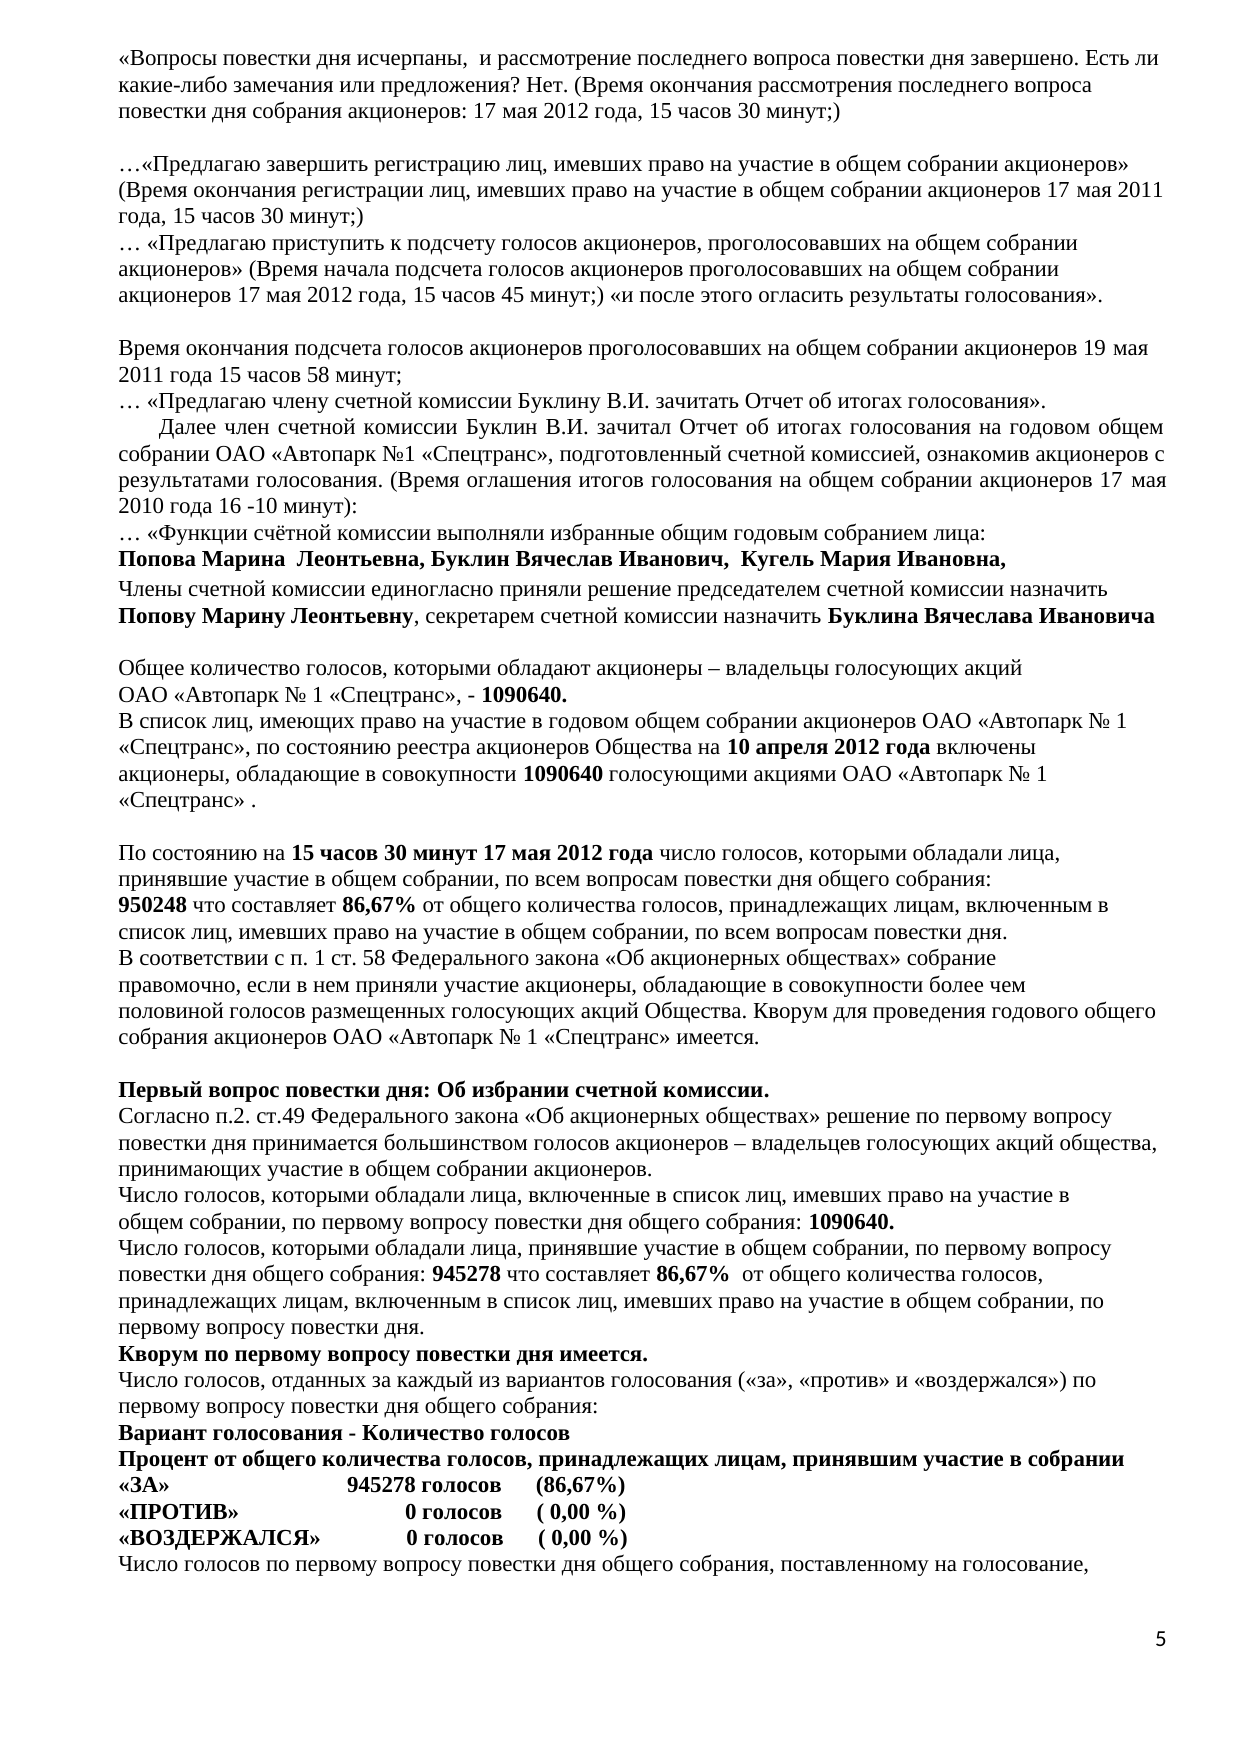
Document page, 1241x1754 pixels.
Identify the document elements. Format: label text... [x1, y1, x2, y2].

text половиной голосов размещенных голосующих акций Общества. Кворум для проведения годового общего собрания акционеров ОАО «Автопарк № 1 «Спецтранс» имеется. [118, 997, 1167, 1050]
text 950248 что составляет 86,67% от общего количества голосов, принадлежащих лицам, включенным в список лиц, имевших право на участие в общем собрании, по всем вопросам повестки дня. [118, 892, 1167, 944]
text Члены счетной комиссии единогласно приняли решение председателем счетной комиссии назначить Попову Марину Леонтьевну, секретарем счетной комиссии назначить Буклина Вячеслава Ивановича [118, 575, 1167, 628]
text (Время окончания регистрации лиц, имевших право на участие в общем собрании акционеров 17 мая 2011 года, 15 часов 30 минут;) [118, 176, 1167, 229]
text акционеры, обладающие в совокупности 1090640 голосующими акциями ОАО «Автопарк № 1 «Спецтранс» . [118, 760, 1167, 812]
text Число голосов по первому вопросу повестки дня общего собрания, поставленному на голосование, [118, 1550, 1167, 1577]
text «ПРОТИВ» 0 голосов ( 0,00 %) [118, 1498, 1167, 1524]
text Попова Марина Леонтьевна, Буклин Вячеслав Иванович, Кугель Мария Ивановна, [118, 545, 1167, 571]
text По состоянию на 15 часов 30 минут 17 мая 2012 года число голосов, которыми обладали лица, [118, 839, 1167, 865]
text … «Функции счётной комиссии выполняли избранные общим годовым собранием лица: [118, 519, 1167, 545]
text …«Предлагаю завершить регистрацию лиц, имевших право на участие в общем собрании акционеров» [118, 150, 1167, 176]
text Процент от общего количества голосов, принадлежащих лицам, принявшим участие в собрании [118, 1445, 1167, 1471]
text … «Предлагаю приступить к подсчету голосов акционеров, проголосовавших на общем собрании акционеров» (Время начала подсчета голосов акционеров проголосовавших на общем собрании акционеров 17 мая 2012 года, 15 часов 45 минут;) «и после этого огласить результаты голосования». [118, 229, 1167, 308]
text «ЗА» 945278 голосов (86,67%) [118, 1471, 1167, 1498]
text … «Предлагаю члену счетной комиссии Буклину В.И. зачитать Отчет об итогах голосования». [118, 387, 1167, 413]
text общем собрании, по первому вопросу повестки дня общего собрания: 1090640. [118, 1208, 1167, 1234]
text «Вопросы повестки дня исчерпаны, и рассмотрение последнего вопроса повестки дня завершено. Есть ли какие-либо замечания или предложения? Нет. (Время окончания рассмотрения последнего вопроса повестки дня собрания акционеров: 17 мая 2012 года, 15 часов 30 минут;) [118, 44, 1167, 123]
text Общее количество голосов, которыми обладают акционеры – владельцы голосующих акций [118, 654, 1167, 681]
text Вариант голосования - Количество голосов [118, 1419, 1167, 1445]
text Кворум по первому вопросу повестки дня имеется. [118, 1339, 1167, 1366]
text Далее член счетной комиссии Буклин В.И. зачитал Отчет об итогах голосования на годовом общем собрании ОАО «Автопарк №1 «Спецтранс», подготовленный счетной комиссией, ознакомив акционеров с результатами голосования. (Время оглашения итогов голосования на общем собрании акционеров 17 мая 2010 года 16 -10 минут): [118, 413, 1167, 519]
text правомочно, если в нем приняли участие акционеры, обладающие в совокупности более чем [118, 971, 1167, 997]
text Число голосов, отданных за каждый из вариантов голосования («за», «против» и «воздержался») по первому вопросу повестки дня общего собрания: [118, 1366, 1167, 1419]
text В список лиц, имеющих право на участие в годовом общем собрании акционеров ОАО «Автопарк № 1 «Спецтранс», по состоянию реестра акционеров Общества на 10 апреля 2012 года включены [118, 707, 1167, 760]
text Первый вопрос повестки дня: Об избрании счетной комиссии. [118, 1076, 1167, 1102]
text Число голосов, которыми обладали лица, принявшие участие в общем собрании, по первому вопросу повестки дня общего собрания: 945278 что составляет 86,67% от общего количества голосов, принадлежащих лицам, включенным в список лиц, имевших право на участие в общем собрании, по первому вопросу повестки дня. [118, 1234, 1167, 1339]
text Согласно п.2. ст.49 Федерального закона «Об акционерных обществах» решение по первому вопросу повестки дня принимается большинством голосов акционеров – владельцев голосующих акций общества, принимающих участие в общем собрании акционеров. [118, 1102, 1167, 1181]
text Время окончания подсчета голосов акционеров проголосовавших на общем собрании акционеров 19 мая 2011 года 15 часов 58 минут; [118, 334, 1167, 387]
text «ВОЗДЕРЖАЛСЯ» 0 голосов ( 0,00 %) [118, 1524, 1167, 1550]
text принявшие участие в общем собрании, по всем вопросам повестки дня общего собрания: [118, 865, 1167, 892]
text Число голосов, которыми обладали лица, включенные в список лиц, имевших право на участие в [118, 1181, 1167, 1208]
text ОАО «Автопарк № 1 «Спецтранс», - 1090640. [118, 681, 1167, 707]
text В соответствии с п. 1 ст. 58 Федерального закона «Об акционерных обществах» собрание [118, 944, 1167, 971]
